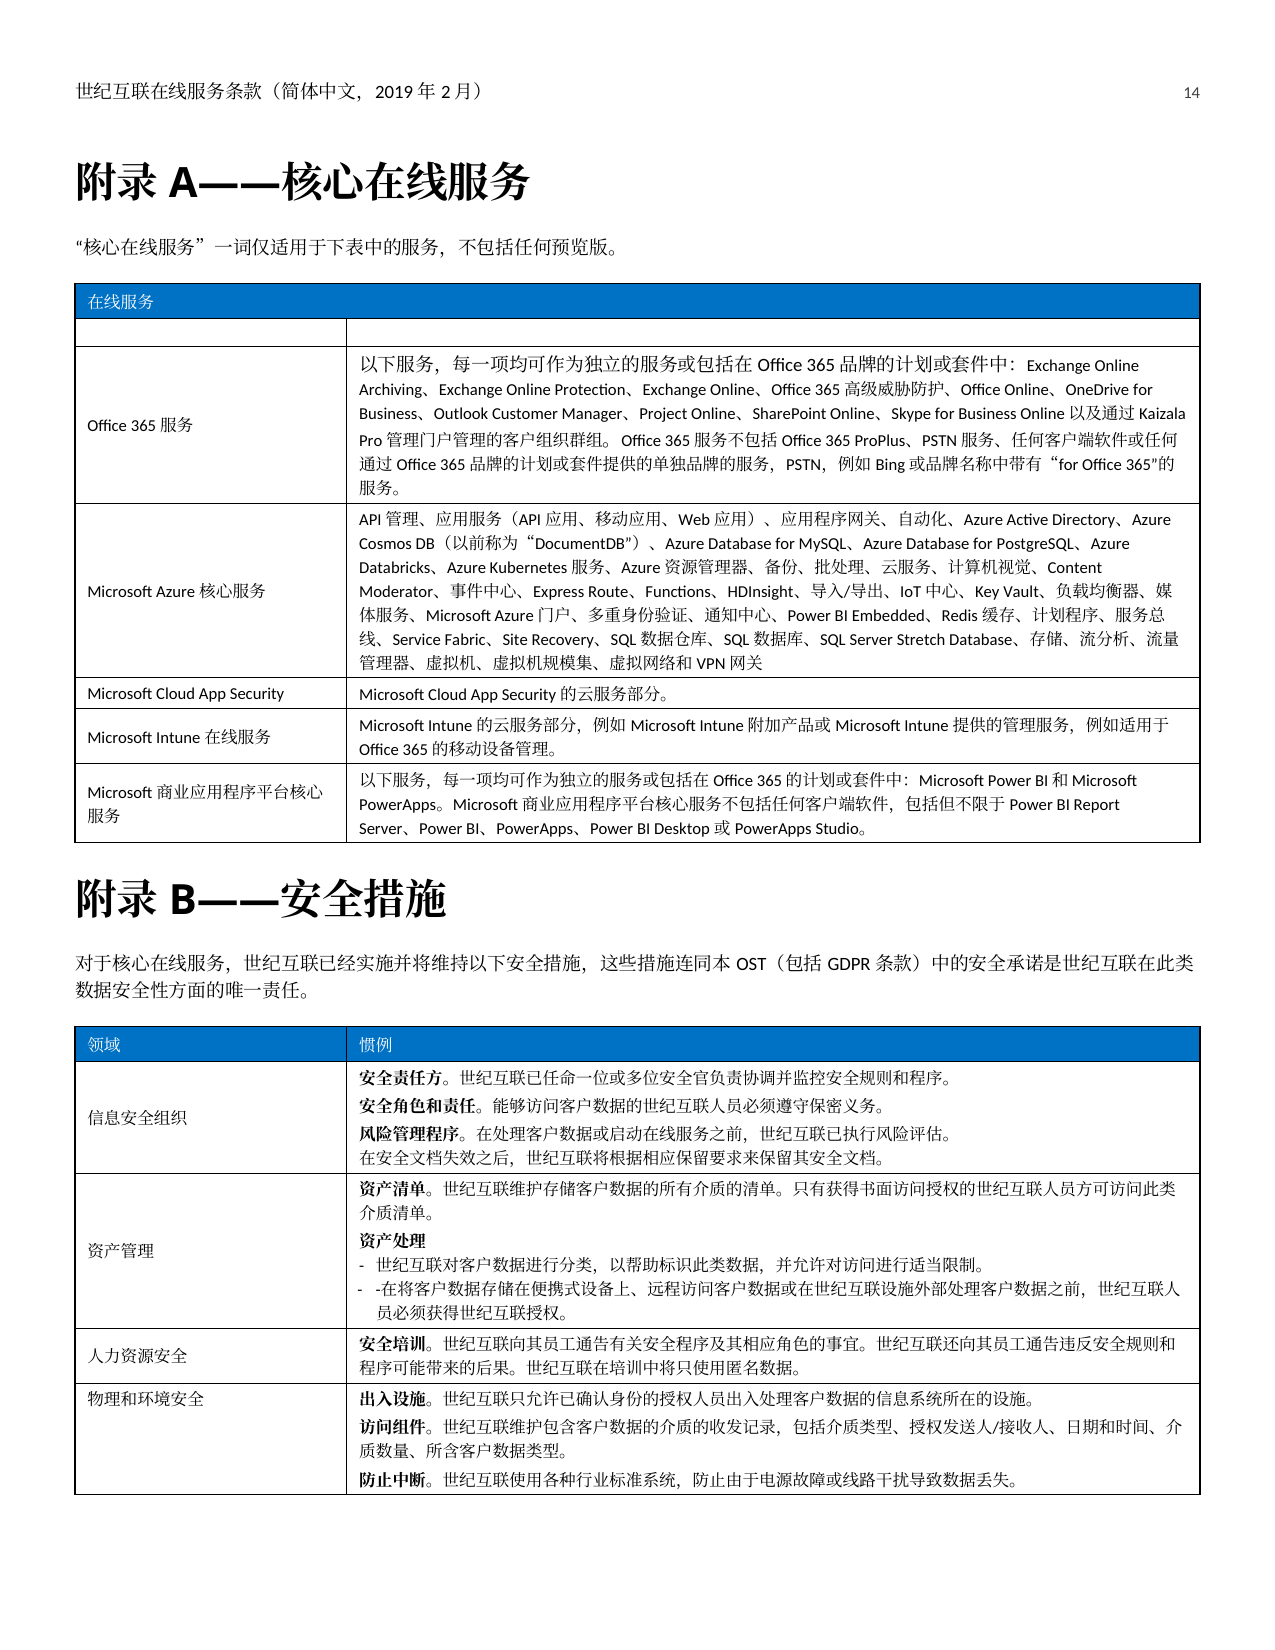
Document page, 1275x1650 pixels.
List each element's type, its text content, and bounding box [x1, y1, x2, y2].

table_cell 人力资源安全 [76, 1329, 346, 1382]
table_cell 以下服务，每一项均可作为独立的服务或包括在 Office 365的计划或套件中：Microsoft Power BI和Microsoft PowerApps。Microsoft 商业应用程序平台核心服务不包括任何客户端软件，包括但不限于 Power BI Report Server、Power BI、PowerApps、Power BI Desktop 或 PowerApps Studio。 [347, 764, 1199, 842]
table_cell [76, 319, 346, 346]
table_header 惯例 [347, 1027, 1199, 1061]
table_header 领域 [76, 1027, 346, 1061]
table_cell Office 365 服务 [76, 347, 346, 502]
table_cell Microsoft Azure 核心服务 [76, 504, 346, 677]
table_cell 安全培训。世纪互联向其员工通告有关安全程序及其相应角色的事宜。世纪互联还向其员工通告违反安全规则和程序可能带来的后果。世纪互联在培训中将只使用匿名数据。 [347, 1329, 1199, 1382]
list 对于核心在线服务，世纪互联已经实施并将维持以下安全措施，这些措施连同本 OST（包括 GDPR 条款）中的安全承诺是世纪互联在此类数据安全性方面的唯一责任。 [75, 949, 1200, 1003]
table_cell 物理和环境安全 [76, 1384, 346, 1494]
table_cell [347, 319, 1199, 346]
table_cell Microsoft Cloud App Security 的云服务部分。 [347, 678, 1199, 708]
table_header 在线服务 [76, 284, 1199, 318]
table_cell 资产清单。世纪互联维护存储客户数据的所有介质的清单。只有获得书面访问授权的世纪互联人员方可访问此类介质清单。 资产处理 - 世纪互联对客户数据进行分类，以帮助标识此类数据，并允许对访问进行适当限制。 -在将客户数据存储在便携式设备上、远程访问客户数据或在世纪互联设施外部处理客户数据之前，世纪互联人员必须获得世纪互联授权。 [347, 1174, 1199, 1327]
table_cell 信息安全组织 [76, 1062, 346, 1172]
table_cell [347, 1384, 1199, 1494]
table_cell 安全责任方。世纪互联已任命一位或多位安全官负责协调并监控安全规则和程序。 安全角色和责任。能够访问客户数据的世纪互联人员必须遵守保密义务。 风险管理程序。在处理客户数据或启动在线服务之前，世纪互联已执行风险评估。 在安全文档失效之后，世纪互联将根据相应保留要求来保留其安全文档。 [347, 1062, 1199, 1172]
table_cell 资产管理 [76, 1174, 346, 1327]
list “核心在线服务”一词仅适用于下表中的服务，不包括任何预览版。 [75, 233, 1200, 260]
table_cell Microsoft 商业应用程序平台核心服务 [76, 764, 346, 842]
subtitle 附录 B——安全措施 [75, 866, 1200, 926]
table_cell 以下服务，每一项均可作为独立的服务或包括在 Office 365 品牌的计划或套件中：Exchange Online Archiving、Exchange Online Protection、Exchange Online、Office 365 高级威胁防护、Office Online、OneDrive for Business、Outlook Customer Manager、Project Online、SharePoint Online、Skype for Business Online以及通过 Kaizala Pro 管理门户管理的客户组织群组。Office 365 服务不包括 Office 365 ProPlus、PSTN 服务、任何客户端软件或任何通过 Office 365 品牌的计划或套件提供的单独品牌的服务，PSTN，例如 Bing 或品牌名称中带有“for Office 365”的服务。 [347, 347, 1199, 502]
table_cell Microsoft Intune 的云服务部分，例如 Microsoft Intune 附加产品或 Microsoft Intune 提供的管理服务，例如适用于 Office 365 的移动设备管理。 [347, 709, 1199, 763]
table_cell API 管理、应用服务（API 应用、移动应用、Web 应用）、应用程序网关、自动化、Azure Active Directory、Azure Cosmos DB（以前称为“DocumentDB”）、Azure Database for MySQL、Azure Database for PostgreSQL、Azure Databricks、Azure Kubernetes 服务、Azure 资源管理器、备份、批处理、云服务、计算机视觉、Content Moderator、事件中心、Express Route、Functions、HDInsight、导入/导出、IoT 中心、Key Vault、负载均衡器、媒体服务、Microsoft Azure 门户、多重身份验证、通知中心、Power BI Embedded、Redis 缓存、计划程序、服务总线、Service Fabric、Site Recovery、SQL 数据仓库、SQL 数据库、SQL Server Stretch Database、存储、流分析、流量管理器、虚拟机、虚拟机规模集、虚拟网络和 VPN 网关 [347, 504, 1199, 677]
table_cell Microsoft Cloud App Security [76, 678, 346, 708]
subtitle 附录 A——核心在线服务 [75, 150, 1200, 210]
table_cell Microsoft Intune 在线服务 [76, 709, 346, 763]
